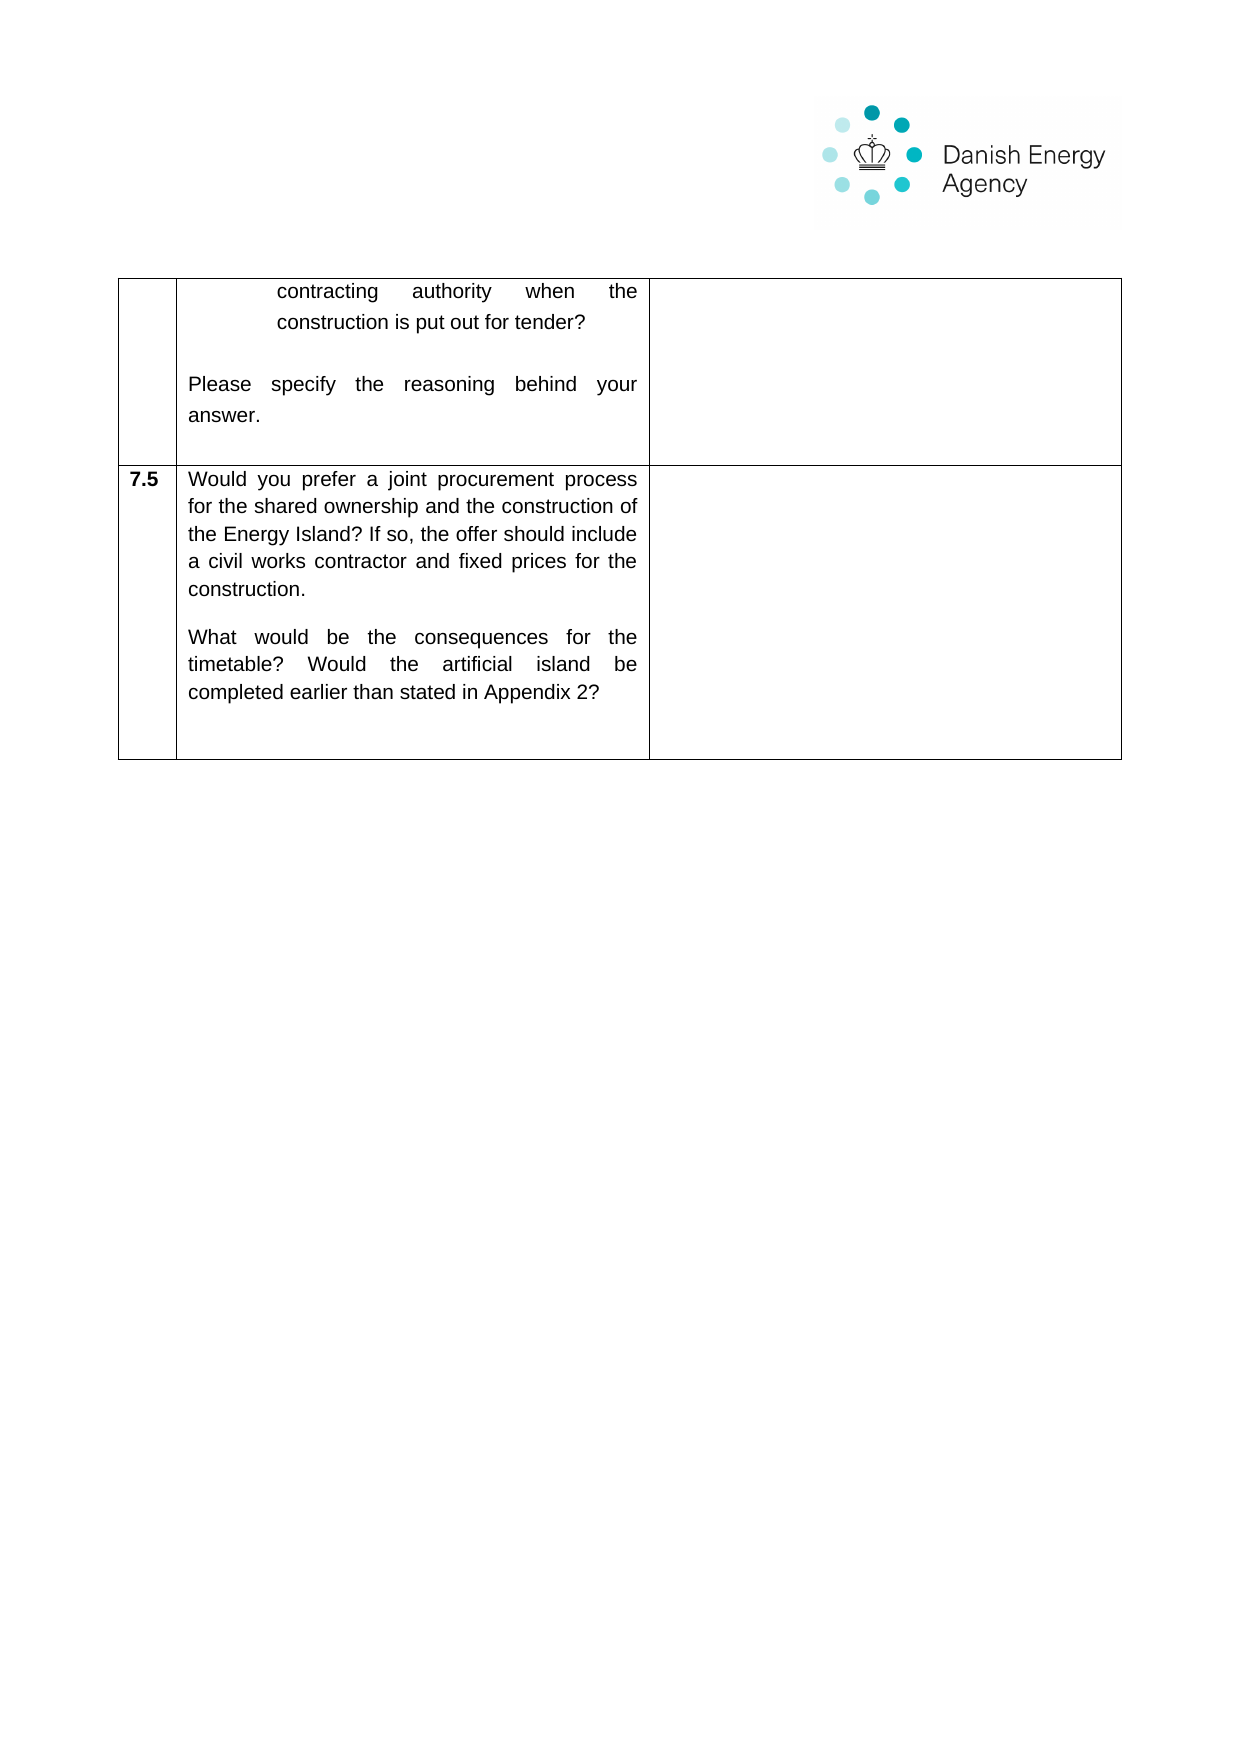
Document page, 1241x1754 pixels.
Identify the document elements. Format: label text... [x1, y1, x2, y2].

table_cell [650, 279, 1121, 465]
picture [813, 96, 1123, 230]
table_cell Would you prefer a joint procurement process for the shared ownership and the construction of the Energy Island? If so, the offer should include a civil works contractor and fixed prices for the construction. What would be the consequences for the timetable? Would the artificial island be completed earlier than stated in Appendix 2? [177, 466, 649, 759]
table_cell [650, 466, 1121, 759]
table_cell [119, 466, 176, 759]
table_cell [119, 279, 176, 465]
